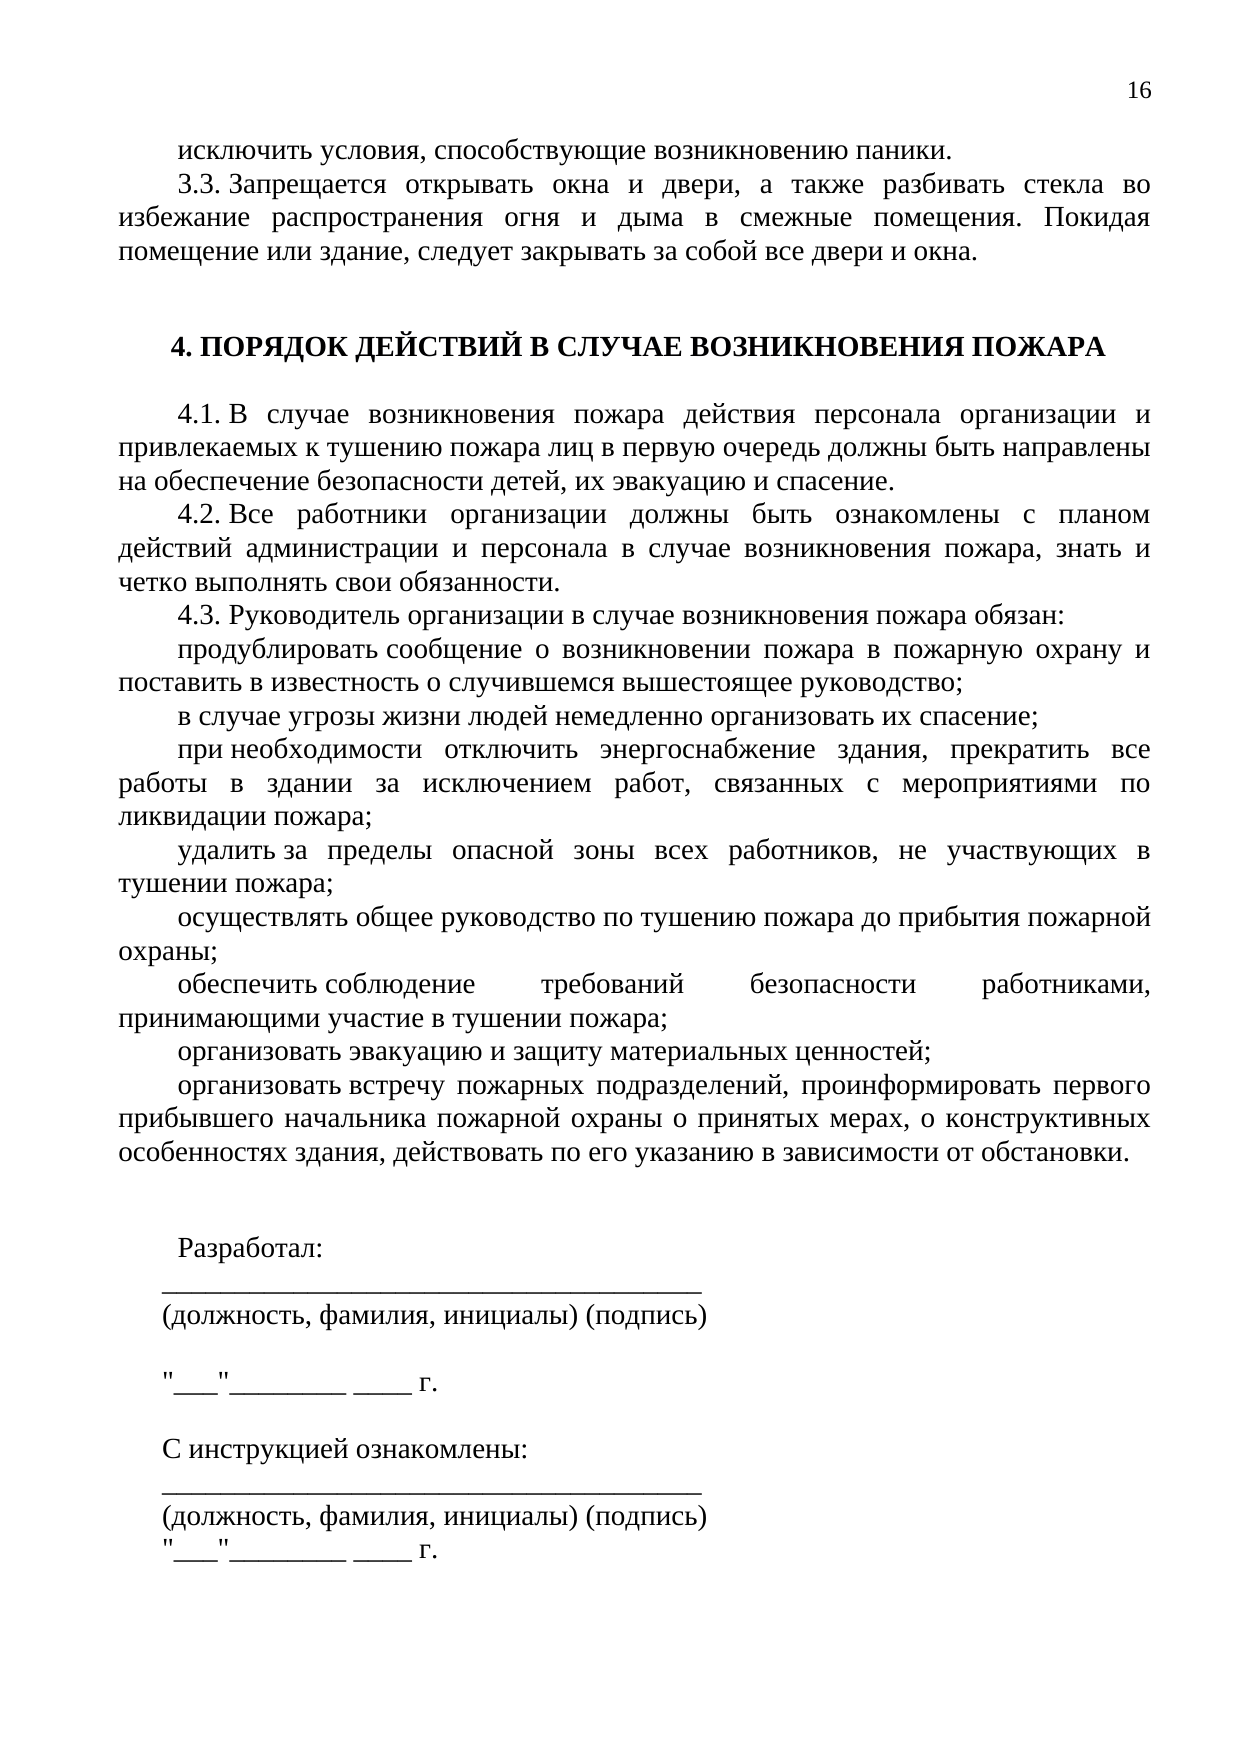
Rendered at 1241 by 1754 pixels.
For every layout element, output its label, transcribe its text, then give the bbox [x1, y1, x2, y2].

text осуществлять общее руководство по тушению пожара до прибытия пожарной охраны; [118, 899, 1152, 966]
text 4. ПОРЯДОК ДЕЙСТВИЙ В СЛУЧАЕ ВОЗНИКНОВЕНИЯ ПОЖАРА [118, 329, 1152, 362]
text в случае угрозы жизни людей немедленно организовать их спасение; [118, 698, 1152, 731]
text обеспечить соблюдение требований безопасности работниками, принимающими участие в тушении пожара; [118, 966, 1152, 1033]
text (должность, фамилия, инициалы) (подпись) [118, 1297, 1152, 1330]
text С инструкцией ознакомлены: [118, 1431, 1152, 1464]
text 4.3. Руководитель организации в случае возникновения пожара обязан: [118, 597, 1152, 631]
text Разработал: [118, 1230, 1152, 1263]
text продублировать сообщение о возникновении пожара в пожарную охрану и поставить в известность о случившемся вышестоящее руководство; [118, 631, 1152, 698]
text 4.1. В случае возникновения пожара действия персонала организации и привлекаемых к тушению пожара лиц в первую очередь должны быть направлены на обеспечение безопасности детей, их эвакуацию и спасение. [118, 396, 1152, 497]
text "___"________ ____ г. [118, 1532, 1152, 1565]
text удалить за пределы опасной зоны всех работников, не участвующих в тушении пожара; [118, 832, 1152, 899]
text организовать встречу пожарных подразделений, проинформировать первого прибывшего начальника пожарной охраны о принятых мерах, о конструктивных особенностях здания, действовать по его указанию в зависимости от обстановки. [118, 1067, 1152, 1167]
text исключить условия, способствующие возникновению паники. [118, 132, 1152, 166]
text _____________________________________ [118, 1464, 1152, 1498]
text 3.3. Запрещается открывать окна и двери, а также разбивать стекла во избежание распространения огня и дыма в смежные помещения. Покидая помещение или здание, следует закрывать за собой все двери и окна. [118, 166, 1152, 267]
text организовать эвакуацию и защиту материальных ценностей; [118, 1033, 1152, 1067]
text _____________________________________ [118, 1263, 1152, 1297]
text при необходимости отключить энергоснабжение здания, прекратить все работы в здании за исключением работ, связанных с мероприятиями по ликвидации пожара; [118, 731, 1152, 832]
text "___"________ ____ г. [118, 1364, 1152, 1397]
text (должность, фамилия, инициалы) (подпись) [118, 1498, 1152, 1532]
text 4.2. Все работники организации должны быть ознакомлены с планом действий администрации и персонала в случае возникновения пожара, знать и четко выполнять свои обязанности. [118, 497, 1152, 597]
